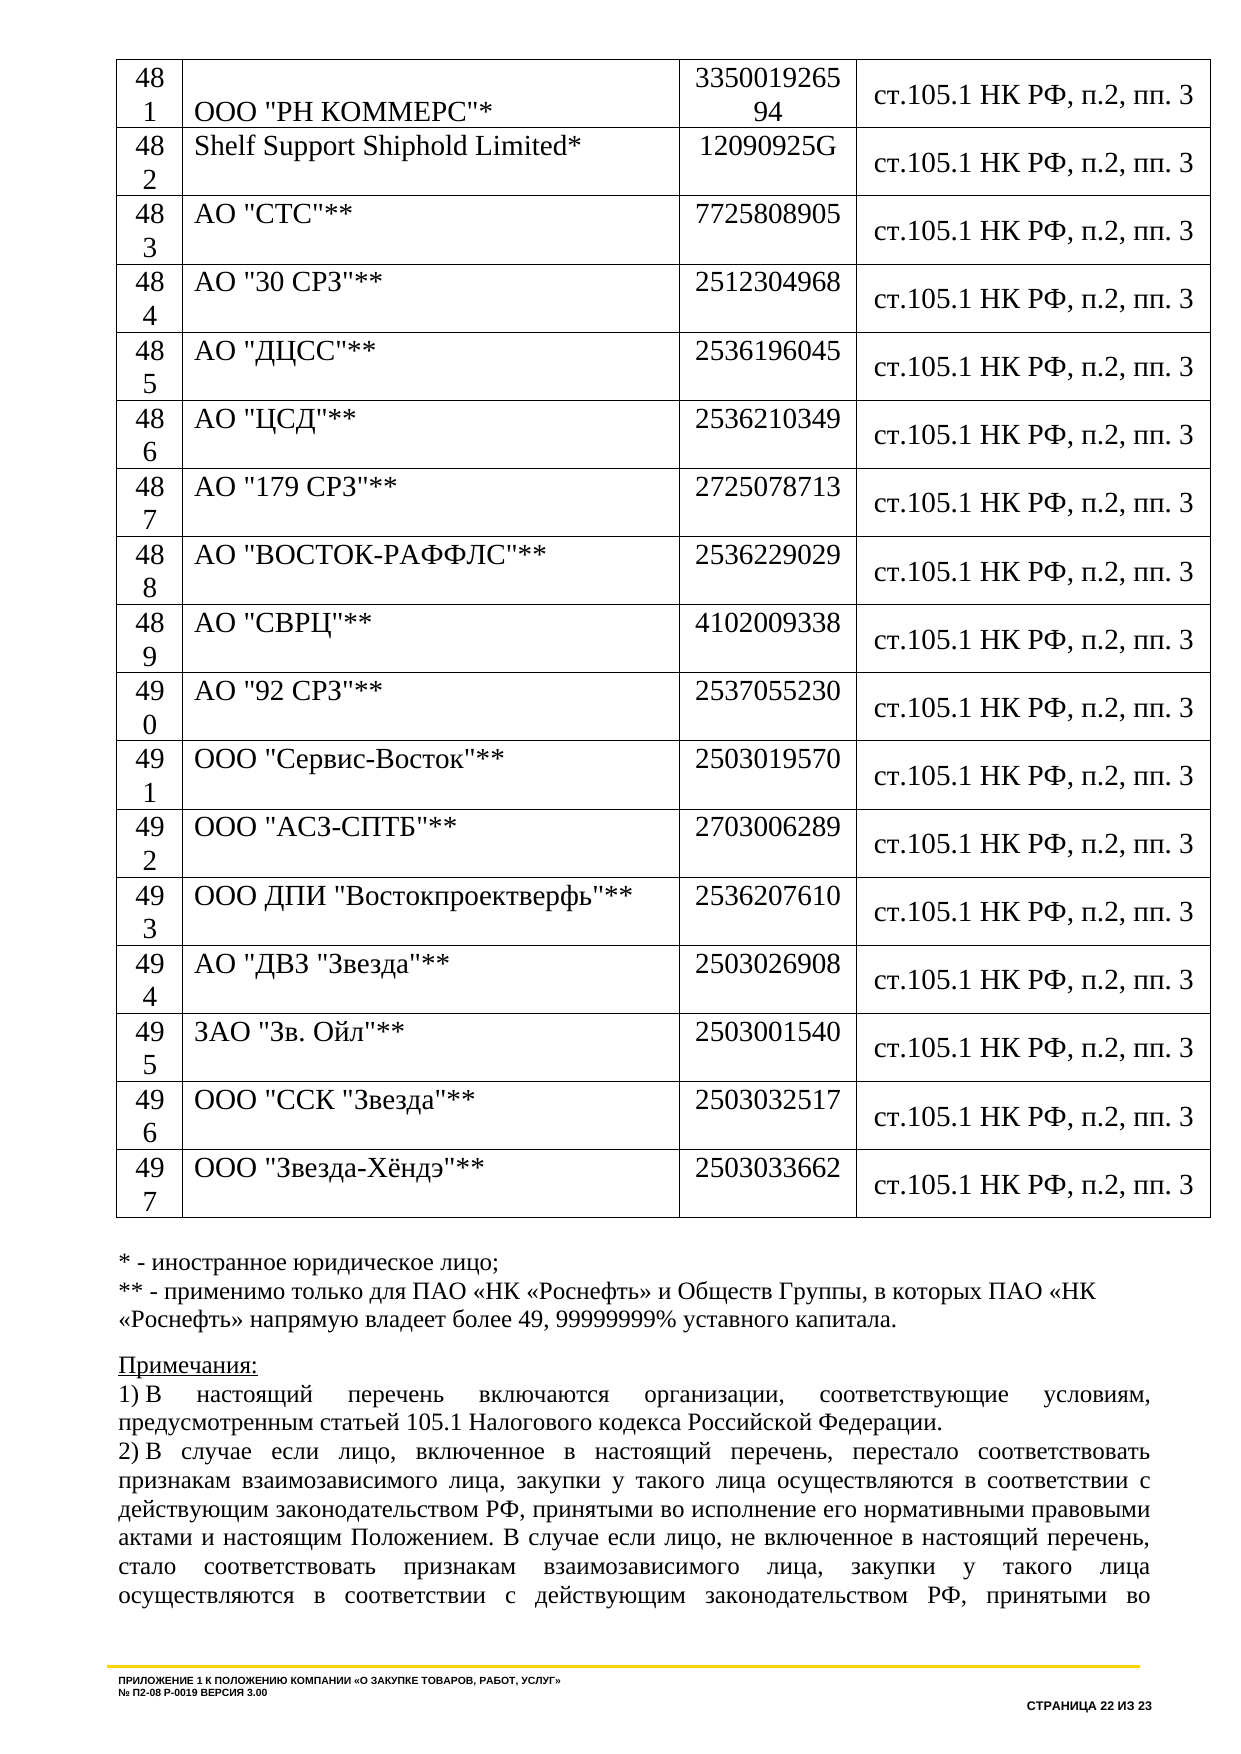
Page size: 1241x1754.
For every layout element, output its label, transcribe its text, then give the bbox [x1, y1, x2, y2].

table_cell 12090925G [680, 128, 856, 195]
table_cell 484 [117, 265, 182, 332]
table_cell ст.105.1 НК РФ, п.2, пп. 3 [857, 741, 1210, 808]
table_cell 483 [117, 196, 182, 263]
table_cell 2536207610 [680, 878, 856, 945]
table_cell 492 [117, 810, 182, 877]
table_cell ст.105.1 НК РФ, п.2, пп. 3 [857, 265, 1210, 332]
table_cell 2536196045 [680, 333, 856, 400]
table_cell 2503026908 [680, 946, 856, 1013]
table_cell 335001926594 [680, 60, 856, 127]
table_cell 2536229029 [680, 537, 856, 604]
table_cell ООО "АСЗ-СПТБ"** [183, 810, 679, 877]
table_cell 2503019570 [680, 741, 856, 808]
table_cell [857, 128, 1210, 195]
text ** - применимо только для ПАО «НК «Роснефть» и Обществ Группы, в которых ПАО «НК «Роснефть» напрямую владеет более 49, 99999999% уставного капитала. [118, 1276, 1152, 1333]
table_cell ООО "РН КОММЕРС"* [183, 60, 679, 127]
table_cell 2512304968 [680, 265, 856, 332]
table_cell 487 [117, 469, 182, 536]
table_cell АО "30 СРЗ"** [183, 265, 679, 332]
table_cell 491 [117, 741, 182, 808]
table_cell ст.105.1 НК РФ, п.2, пп. 3 [857, 878, 1210, 945]
table_cell 2703006289 [680, 810, 856, 877]
table_cell 496 [117, 1082, 182, 1149]
table_cell 481 [117, 60, 182, 127]
table_cell ст.105.1 НК РФ, п.2, пп. 3 [857, 1014, 1210, 1081]
table_cell 494 [117, 946, 182, 1013]
table_cell ст.105.1 НК РФ, п.2, пп. 3 [857, 1150, 1210, 1217]
table_cell ст.105.1 НК РФ, п.2, пп. 3 [857, 1082, 1210, 1149]
table_cell ООО "Сервис-Восток"** [183, 741, 679, 808]
table_cell 486 [117, 401, 182, 468]
table_cell ст.105.1 НК РФ, п.2, пп. 3 [857, 673, 1210, 740]
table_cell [857, 60, 1210, 127]
table_cell ст.105.1 НК РФ, п.2, пп. 3 [857, 810, 1210, 877]
table_cell ст.105.1 НК РФ, п.2, пп. 3 [857, 401, 1210, 468]
table_cell АО "СТС"** [183, 196, 679, 263]
table_cell Shelf Support Shiphold Limited* [183, 128, 679, 195]
table_cell 2503001540 [680, 1014, 856, 1081]
table_cell 2503032517 [680, 1082, 856, 1149]
table_cell АО "92 СРЗ"** [183, 673, 679, 740]
table_cell АО "ДВЗ "Звезда"** [183, 946, 679, 1013]
table_cell ст.105.1 НК РФ, п.2, пп. 3 [857, 196, 1210, 263]
table_cell 482 [117, 128, 182, 195]
text 1) В настоящий перечень включаются организации, соответствующие условиям, предусмотренным статьей 105.1 Налогового кодекса Российской Федерации. [118, 1379, 1152, 1436]
table_cell ст.105.1 НК РФ, п.2, пп. 3 [857, 605, 1210, 672]
table_cell 2725078713 [680, 469, 856, 536]
table_cell 490 [117, 673, 182, 740]
table_cell АО "ДЦСС"** [183, 333, 679, 400]
table_cell АО "ЦСД"** [183, 401, 679, 468]
table_cell 7725808905 [680, 196, 856, 263]
text Примечания: [118, 1350, 1152, 1379]
table_cell 488 [117, 537, 182, 604]
text * - иностранное юридическое лицо; [118, 1247, 1152, 1276]
table_cell 4102009338 [680, 605, 856, 672]
table_cell 2503033662 [680, 1150, 856, 1217]
table_cell 2537055230 [680, 673, 856, 740]
table_cell 2536210349 [680, 401, 856, 468]
table_cell ст.105.1 НК РФ, п.2, пп. 3 [857, 537, 1210, 604]
table_cell ООО ДПИ "Востокпроектверфь"** [183, 878, 679, 945]
table_cell ст.105.1 НК РФ, п.2, пп. 3 [857, 469, 1210, 536]
table_cell ст.105.1 НК РФ, п.2, пп. 3 [857, 946, 1210, 1013]
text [118, 1436, 1152, 1609]
table_cell ООО "Звезда-Хёндэ"** [183, 1150, 679, 1217]
table_cell АО "СВРЦ"** [183, 605, 679, 672]
table_cell ЗАО "Зв. Ойл"** [183, 1014, 679, 1081]
table_cell АО "179 СРЗ"** [183, 469, 679, 536]
table_cell 495 [117, 1014, 182, 1081]
table_cell 497 [117, 1150, 182, 1217]
table_cell 493 [117, 878, 182, 945]
table_cell 485 [117, 333, 182, 400]
table_cell ООО "ССК "Звезда"** [183, 1082, 679, 1149]
table_cell 489 [117, 605, 182, 672]
table_cell ст.105.1 НК РФ, п.2, пп. 3 [857, 333, 1210, 400]
table_cell АО "ВОСТОК-РАФФЛС"** [183, 537, 679, 604]
